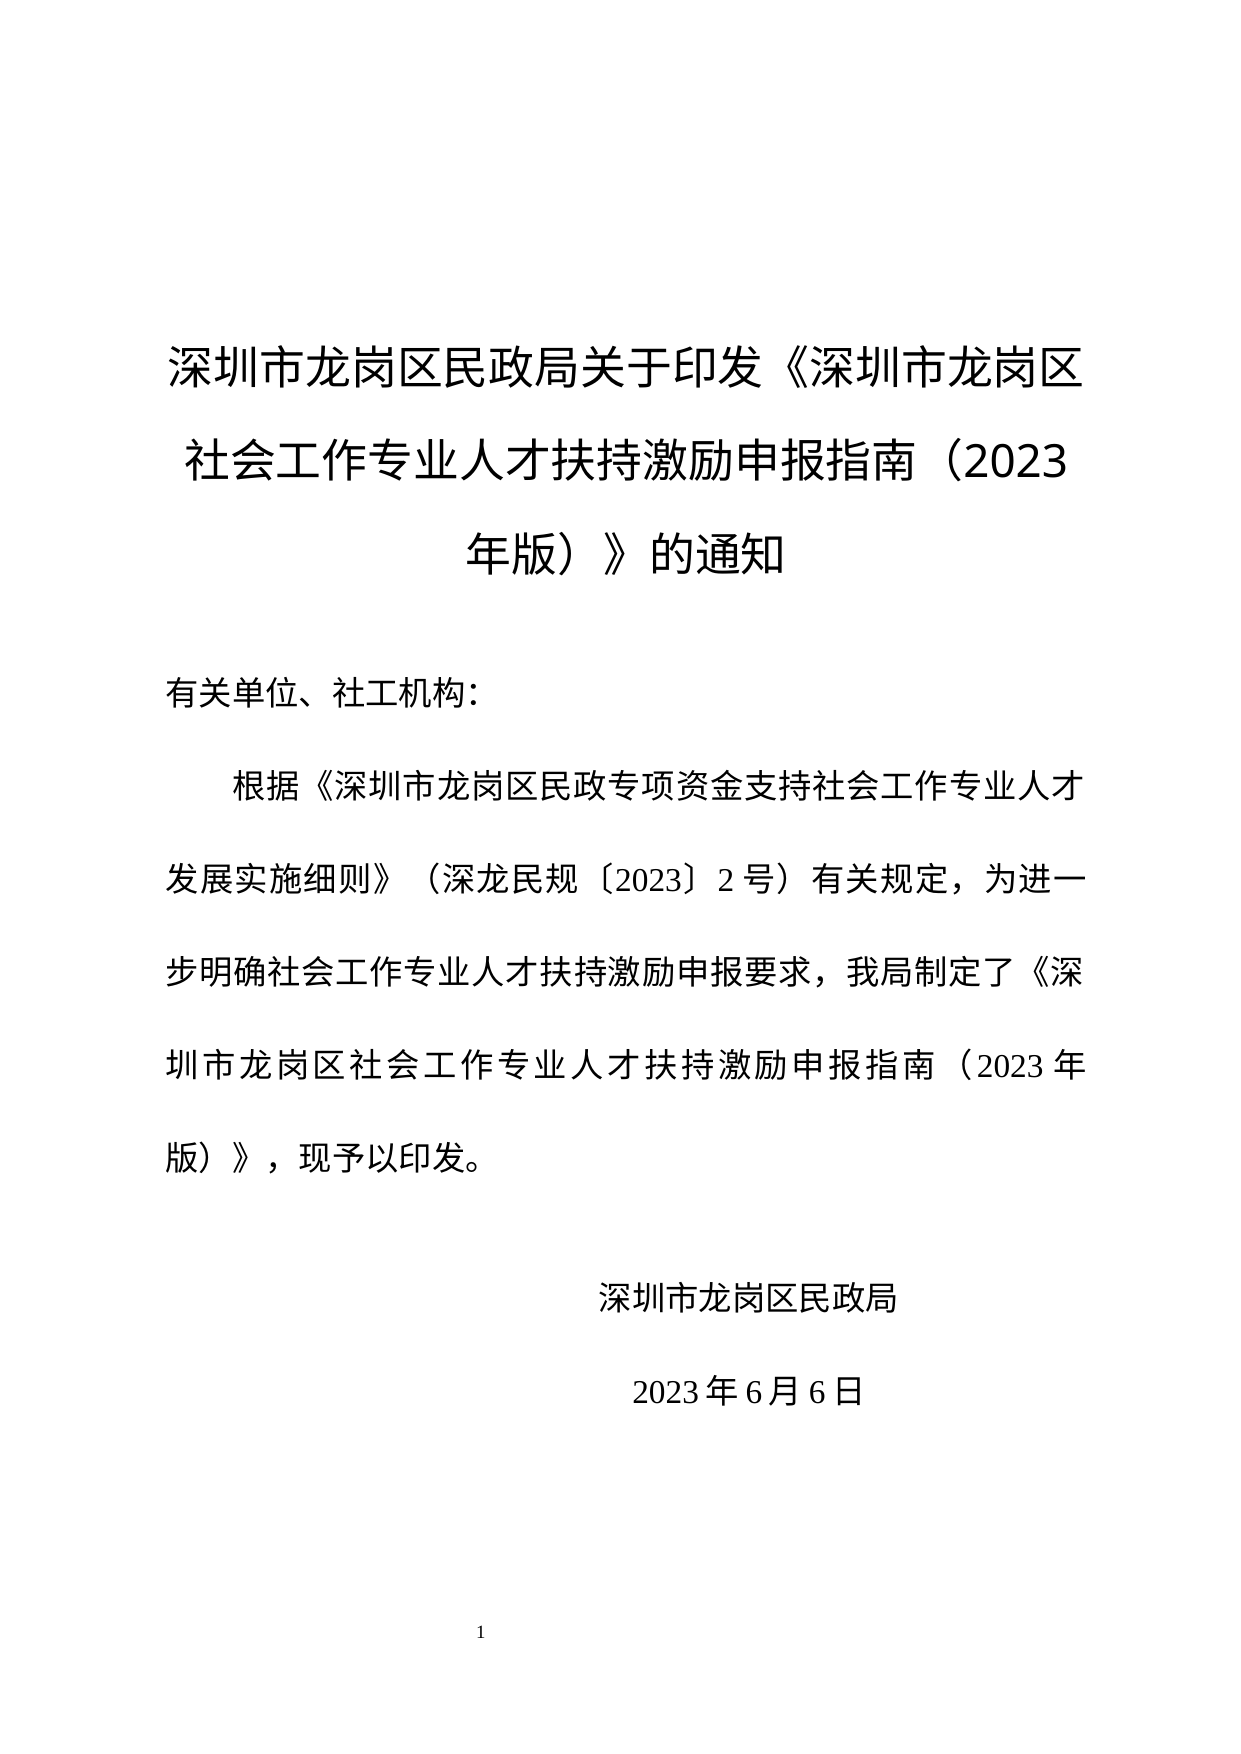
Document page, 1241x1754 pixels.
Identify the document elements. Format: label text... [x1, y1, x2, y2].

text 有关单位、社工机构： [165, 644, 1087, 737]
text 深圳市龙岗区民政局 [165, 1249, 1087, 1343]
text 2023年6月6日 [165, 1343, 1087, 1436]
text 深圳市龙岗区民政局关于印发《深圳市龙岗区社会工作专业人才扶持激励申报指南（2023年版）》的通知 [165, 318, 1087, 598]
text 根据《深圳市龙岗区民政专项资金支持社会工作专业人才发展实施细则》（深龙民规〔2023〕2号）有关规定，为进一步明确社会工作专业人才扶持激励申报要求，我局制定了《深圳市龙岗区社会工作专业人才扶持激励申报指南（2023年版）》，现予以印发。 [165, 737, 1087, 1203]
